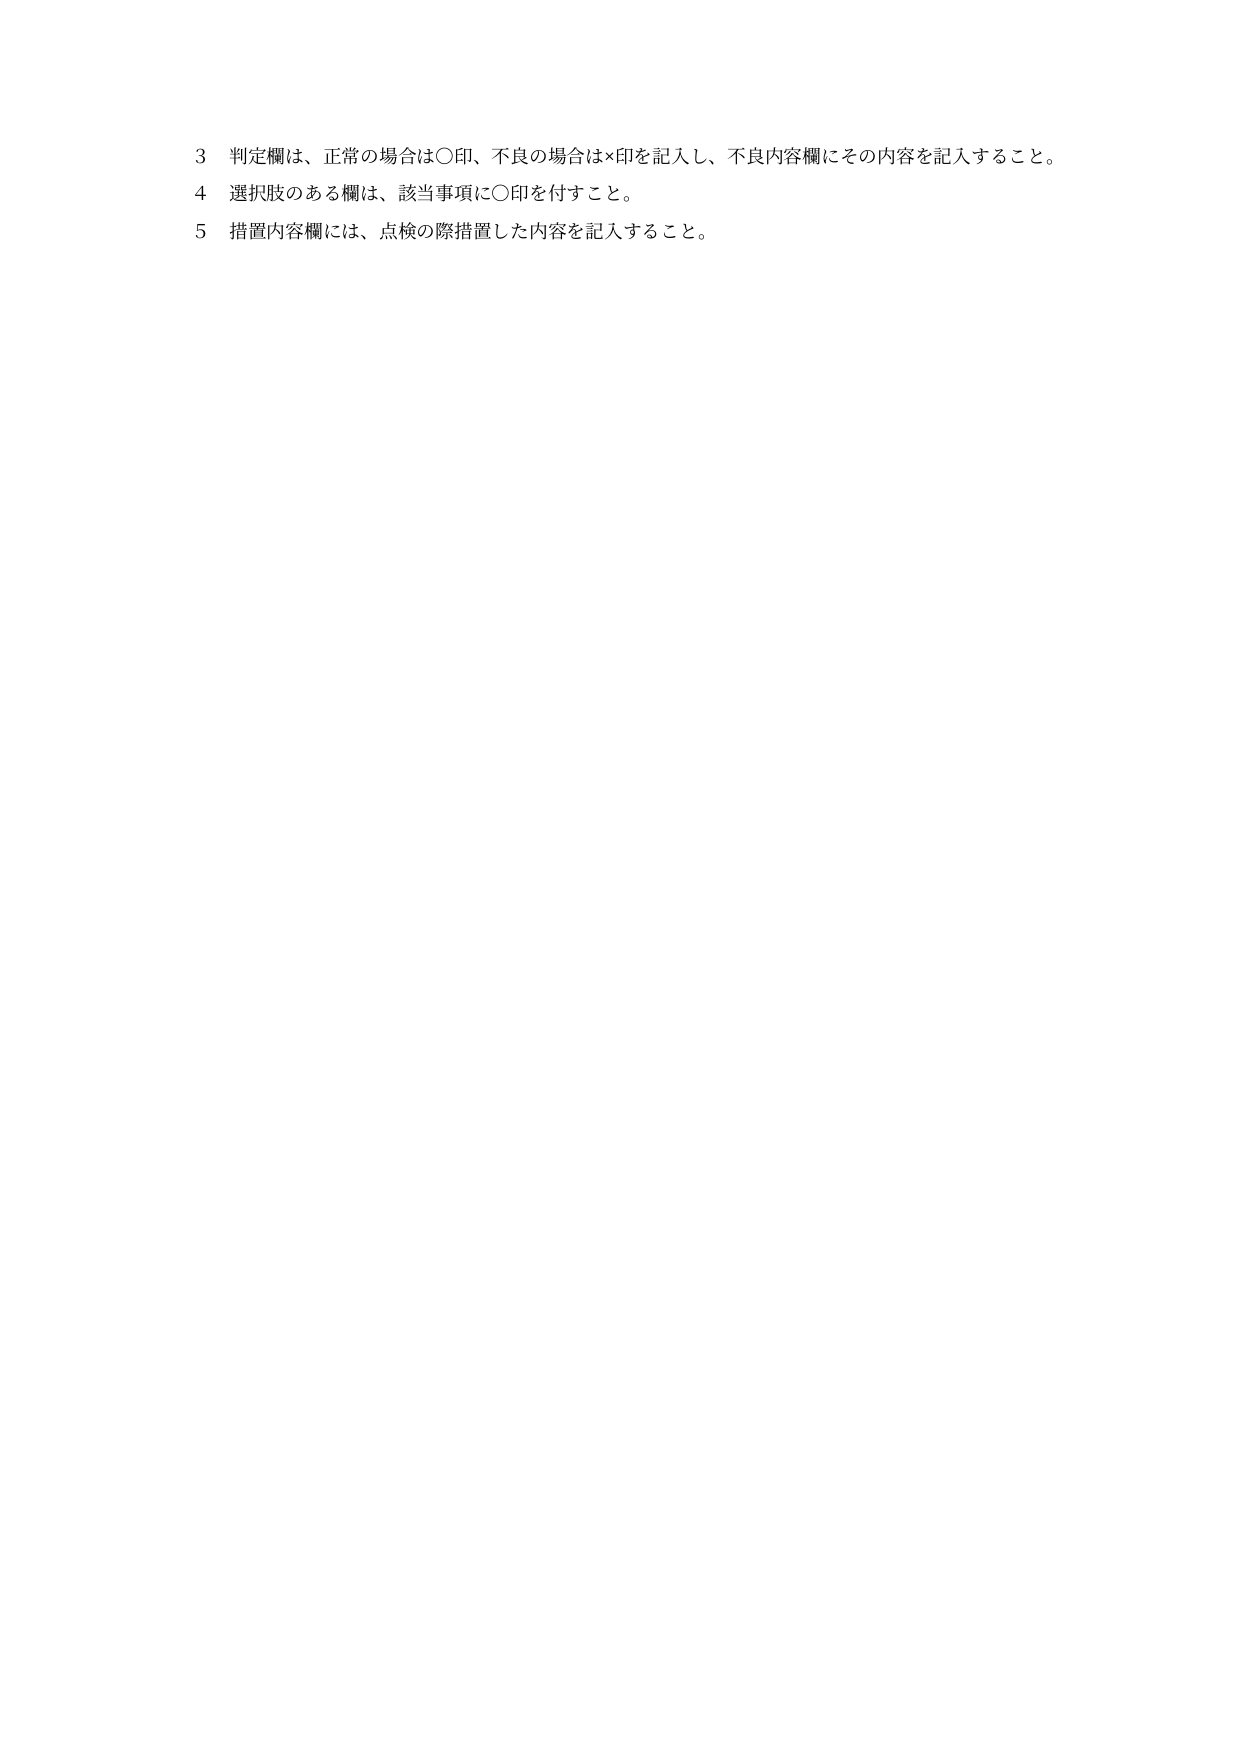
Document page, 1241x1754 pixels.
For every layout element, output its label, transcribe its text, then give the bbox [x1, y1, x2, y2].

text ５ 措置内容欄には、点検の際措置した内容を記入すること。 [135, 211, 1105, 249]
text ４ 選択肢のある欄は、該当事項に○印を付すこと。 [135, 174, 1105, 211]
text ３ 判定欄は、正常の場合は○印、不良の場合は×印を記入し、不良内容欄にその内容を記入すること。 [135, 136, 1105, 174]
